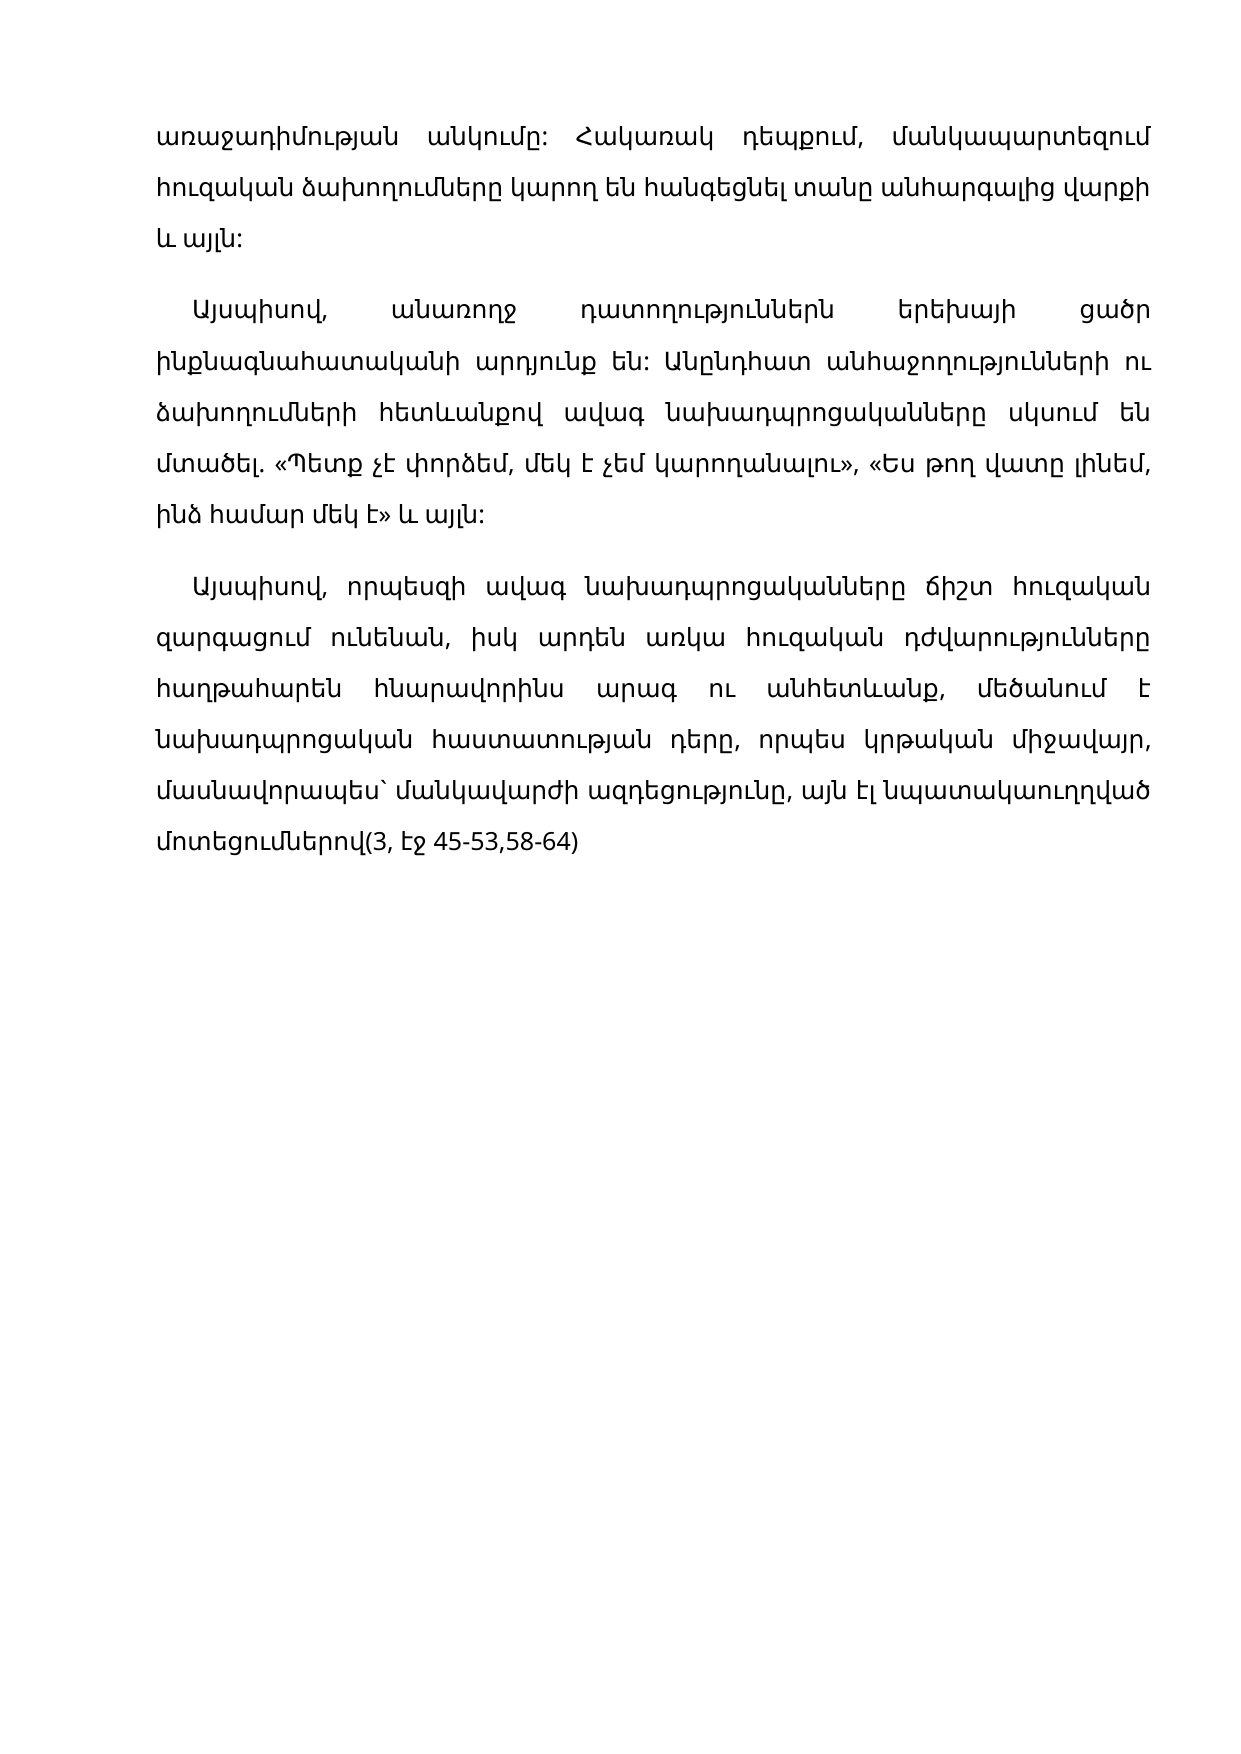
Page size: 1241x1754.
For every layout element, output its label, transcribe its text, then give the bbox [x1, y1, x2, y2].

text Այսպիսով, անառողջ դատողություններն երեխայի ցածր ինքնագնահատականի արդյունք են: Անընդհատ անհաջողությունների ու ձախողումների հետևանքով ավագ նախադպրոցականները սկսում են մտածել. «Պետք չէ փորձեմ, մեկ է չեմ կարողանալու», «Ես թող վատը լինեմ, ինձ համար մեկ է» և այլն: [156, 292, 1152, 530]
text Այսպիսով, որպեսզի ավագ նախադպրոցականները ճիշտ հուզական զարգացում ունենան, իսկ արդեն առկա հուզական դժվարությունները հաղթահարեն հնարավորինս արագ ու անհետևանք, մեծանում է նախադպրոցական հաստատության դերը, որպես կրթական միջավայր, մասնավորապես` մանկավարժի ազդեցությունը, այն էլ նպատակաուղղված մոտեցումներով(3, էջ 45-53,58-64) [156, 568, 1152, 857]
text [156, 118, 1152, 254]
